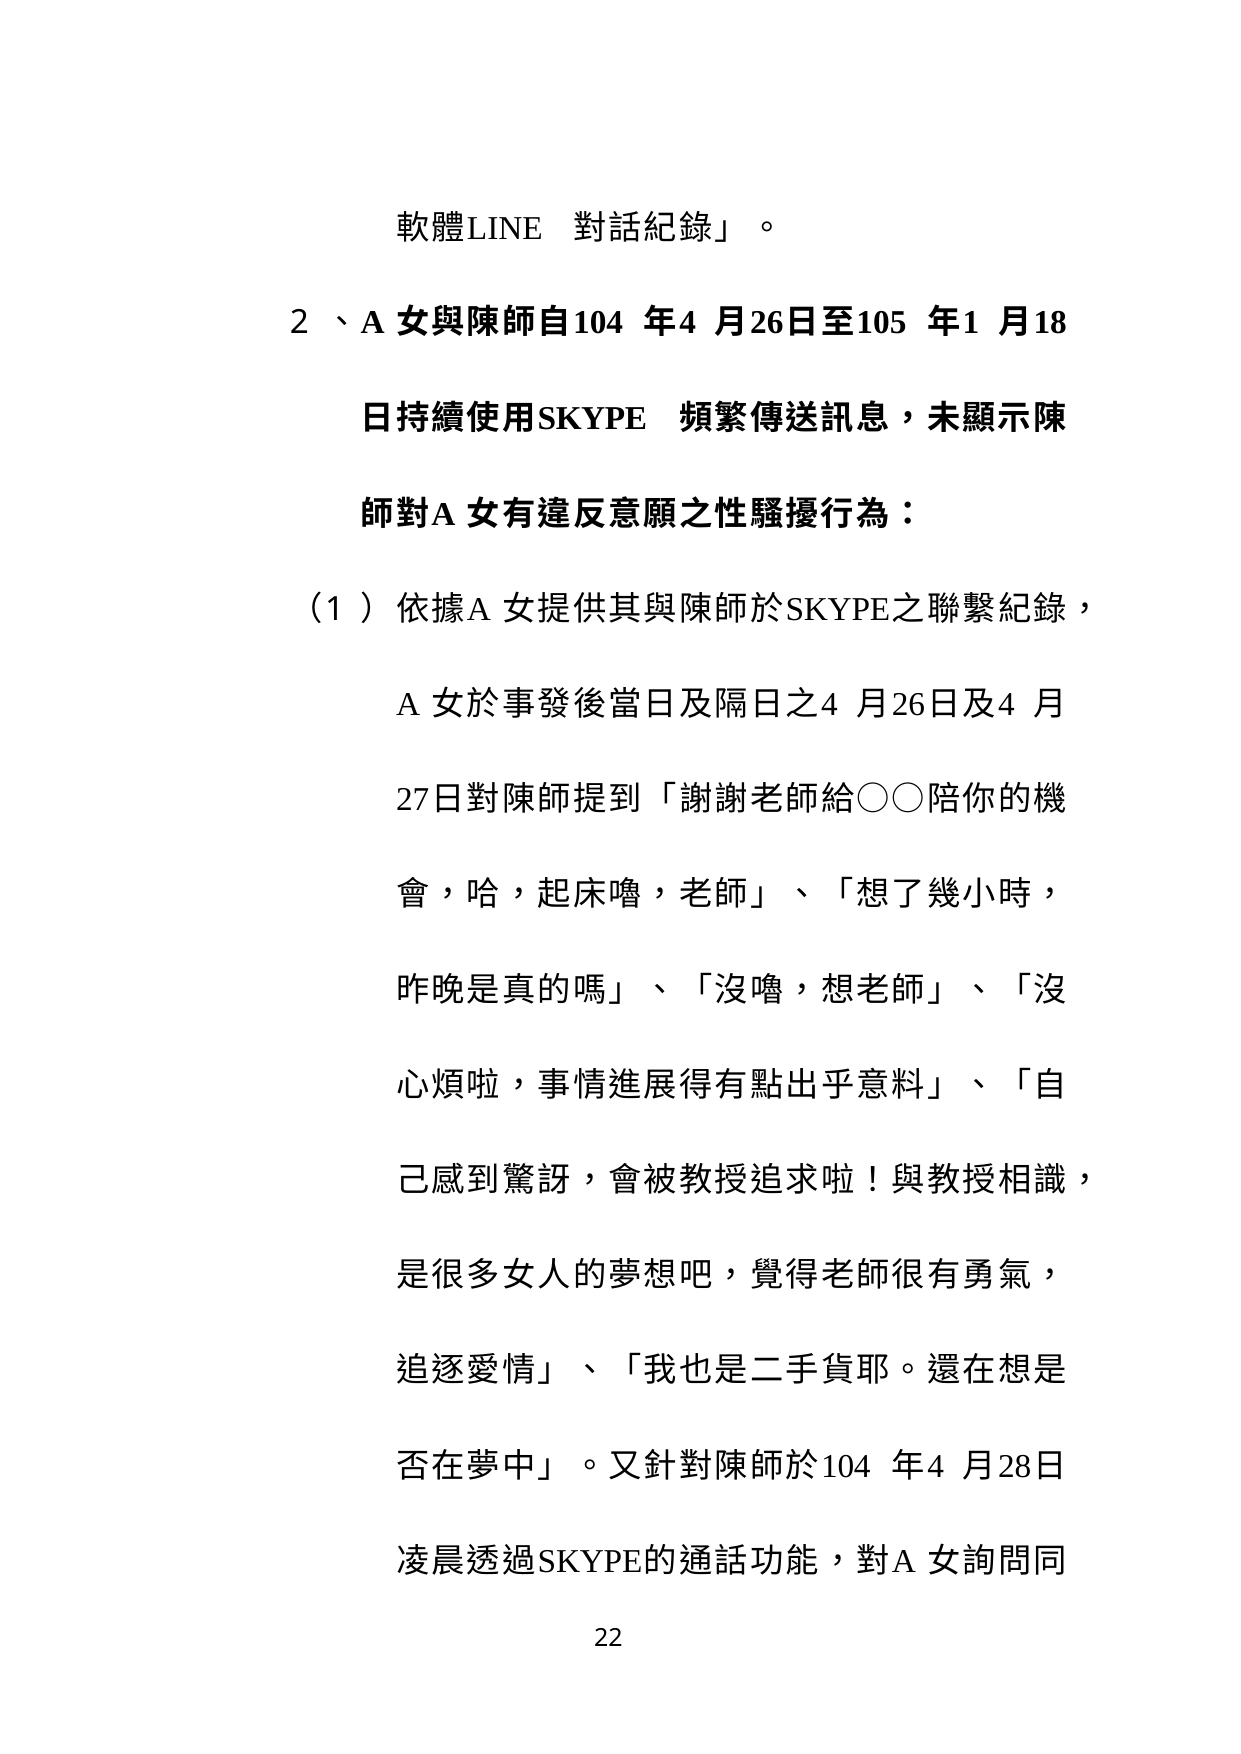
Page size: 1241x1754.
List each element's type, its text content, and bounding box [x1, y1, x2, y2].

subtitle A女與陳師自104年4月26日至105年1月18日持續使用SKYPE頻繁傳送訊息，未顯示陳師對A女有違反意願之性騷擾行為： [272, 272, 1069, 558]
